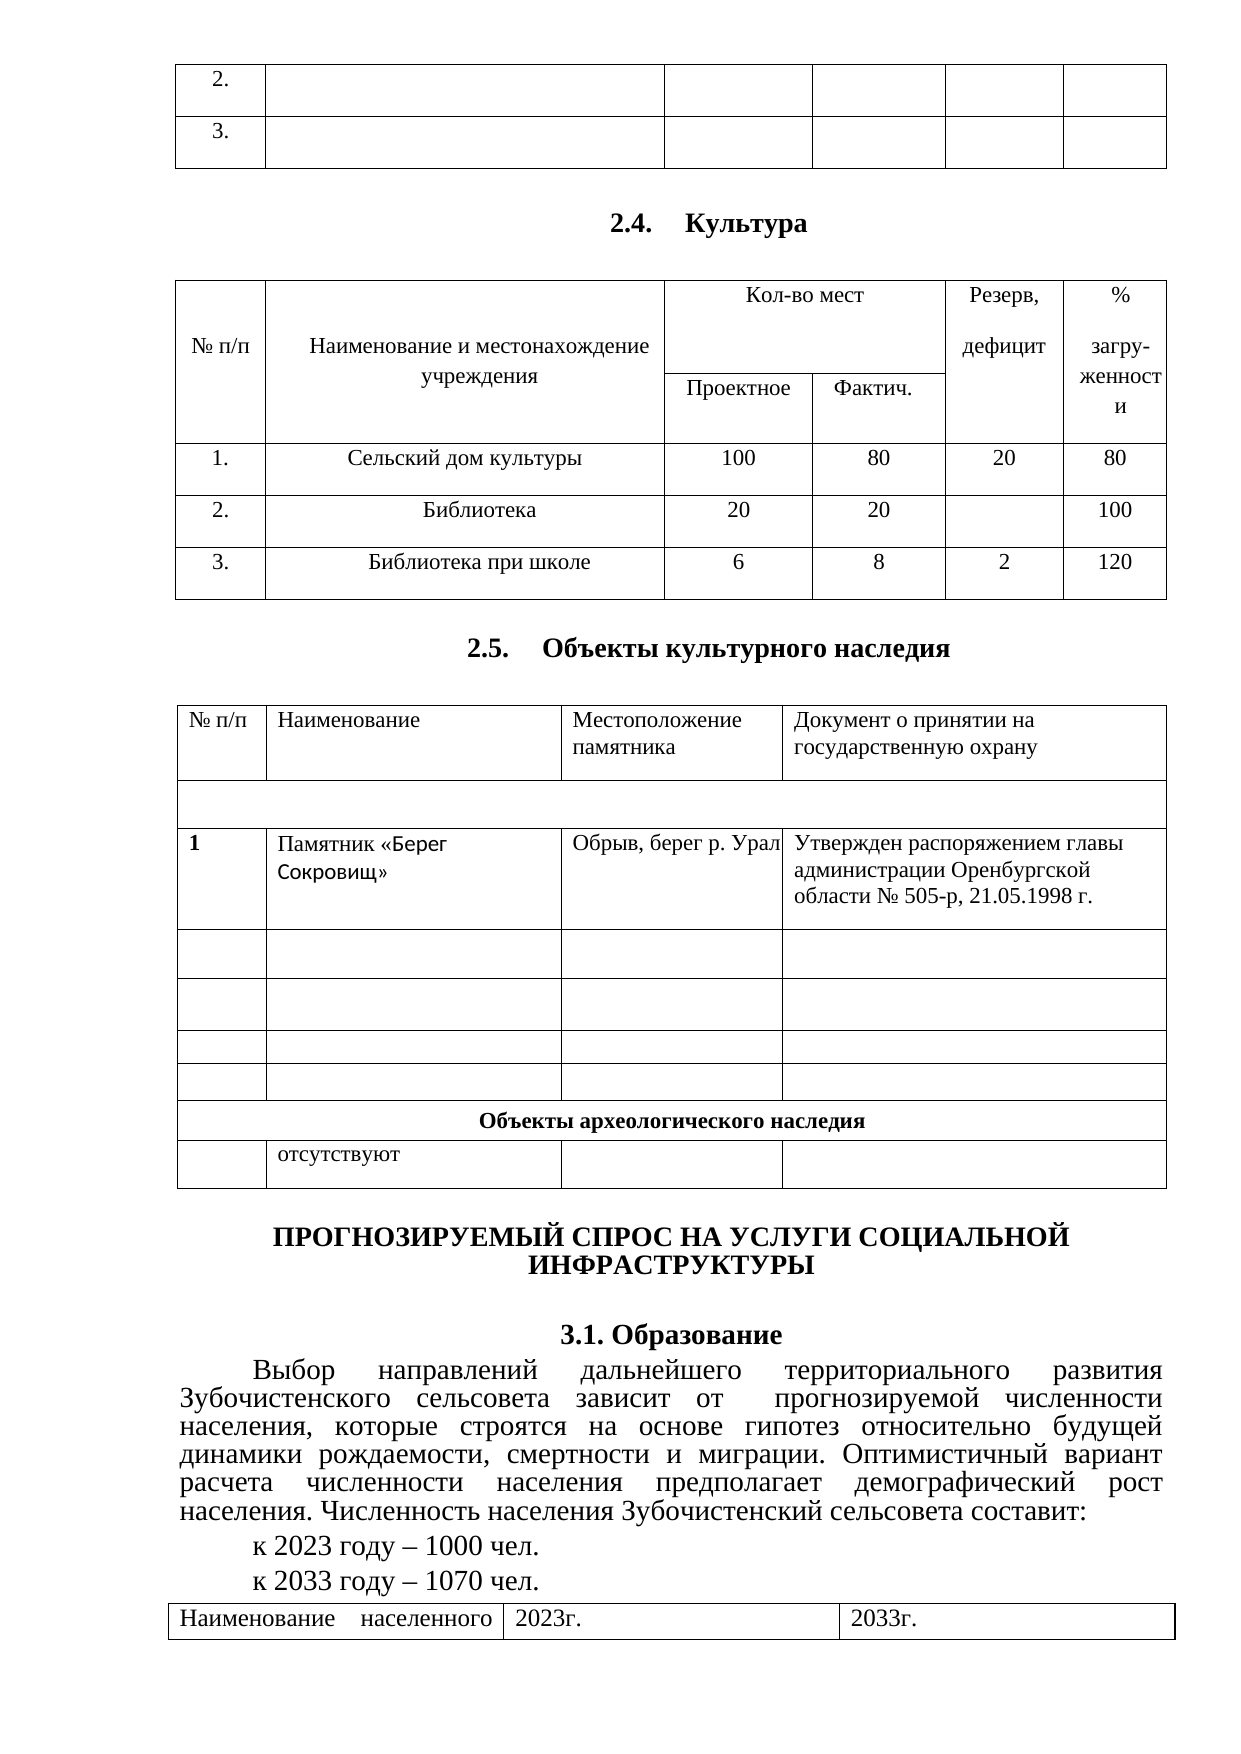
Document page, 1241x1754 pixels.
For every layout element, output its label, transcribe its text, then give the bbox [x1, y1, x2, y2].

table_cell Сельский дом культуры [266, 444, 664, 495]
table_cell [178, 1031, 266, 1063]
table_cell [813, 117, 945, 168]
table_cell 20 [813, 496, 945, 547]
table_cell 2 [946, 548, 1063, 599]
table_cell 8 [813, 548, 945, 599]
table_header № п/п [178, 706, 266, 780]
table_cell [178, 979, 266, 1029]
table_cell [783, 979, 1166, 1029]
table_cell 120 [1064, 548, 1166, 599]
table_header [266, 281, 664, 443]
table_cell [266, 65, 664, 116]
list Культура [254, 209, 1163, 238]
table_cell [665, 65, 812, 116]
table_cell 100 [1064, 496, 1166, 547]
table_cell 3. [176, 548, 265, 599]
table_cell Фактич. [813, 374, 945, 443]
table_header № п/п [176, 281, 265, 443]
table_cell [665, 117, 812, 168]
table_cell [783, 930, 1166, 977]
table_cell 80 [813, 444, 945, 495]
table_cell [562, 1064, 782, 1099]
table_header % загру-женности [1064, 281, 1166, 443]
table_cell 1 [178, 829, 266, 929]
table_cell Проектное [665, 374, 812, 443]
table_header Резерв, дефицит [946, 281, 1063, 443]
text к 2033 году – 1070 чел. [179, 1567, 1163, 1596]
table_cell [266, 117, 664, 168]
list Объекты культурного наследия [254, 635, 1163, 663]
table_cell [946, 496, 1063, 547]
table_cell 3. [176, 117, 265, 168]
table_cell 6 [665, 548, 812, 599]
table_cell [562, 979, 782, 1029]
text ПРОГНОЗИРУЕМЫЙ СПРОС НА УСЛУГИ СОЦИАЛЬНОЙ ИНФРАСТРУКТУРЫ [179, 1224, 528, 1280]
table_cell [783, 1064, 1166, 1099]
table_cell [783, 1031, 1166, 1063]
table_cell [178, 930, 266, 977]
table_cell [813, 65, 945, 116]
table_cell Утвержден распоряжением главы администрации Оренбургской области № 505-р, 21.05.1998 г. [783, 829, 1166, 929]
table_cell [562, 930, 782, 977]
table_cell [178, 1141, 266, 1188]
text 3.1. Образование [179, 1322, 1163, 1350]
table_cell [1064, 117, 1166, 168]
table_cell 2. [176, 65, 265, 116]
table_cell [178, 781, 1166, 828]
text к 2023 году – 1000 чел. [179, 1532, 1163, 1561]
table_cell [267, 1031, 561, 1063]
table_cell [562, 1141, 782, 1188]
table_cell [267, 930, 561, 977]
table_cell Обрыв, берег р. Урал [562, 829, 782, 929]
table_cell Объекты археологического наследия [178, 1101, 1166, 1139]
table_cell [562, 1031, 782, 1063]
table_cell [267, 979, 561, 1029]
table_cell [1064, 65, 1166, 116]
text ПРОГНОЗИРУЕМЫЙ СПРОС НА УСЛУГИ СОЦИАЛЬНОЙ ИНФРАСТРУКТУРЫ [815, 1224, 1163, 1280]
table_cell отсутствуют [267, 1141, 561, 1188]
table_cell 1. [176, 444, 265, 495]
table_cell [946, 117, 1063, 168]
text Выбор направлений дальнейшего территориального развития Зубочистенского сельсовета зависит от прогнозируемой численности населения, которые строятся на основе гипотез относительно будущей динамики рождаемости, смертности и миграции. Оптимистичный вариант расчета численности населения предполагает демографический рост населения. Численность населения Зубочистенский сельсовета составит: [179, 1357, 1163, 1526]
table_header 2033г. [840, 1604, 1174, 1638]
table_cell Библиотека при школе [266, 548, 664, 599]
table_header Наименование [267, 706, 561, 780]
table_cell 20 [665, 496, 812, 547]
table_cell [946, 65, 1063, 116]
table_cell Библиотека [266, 496, 664, 547]
table_cell [178, 1064, 266, 1099]
table_cell Памятник «Берег Сокровищ» [267, 829, 561, 929]
table_header Местоположение памятника [562, 706, 782, 780]
table_cell 100 [665, 444, 812, 495]
table_cell 2. [176, 496, 265, 547]
table_header 2023г. [504, 1604, 839, 1638]
table_cell [783, 1141, 1166, 1188]
table_header Кол-во мест [665, 281, 945, 373]
table_header Документ о принятии на государственную охрану [783, 706, 1166, 780]
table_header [169, 1604, 503, 1638]
table_cell [267, 1064, 561, 1099]
table_cell 20 [946, 444, 1063, 495]
table_cell 80 [1064, 444, 1166, 495]
